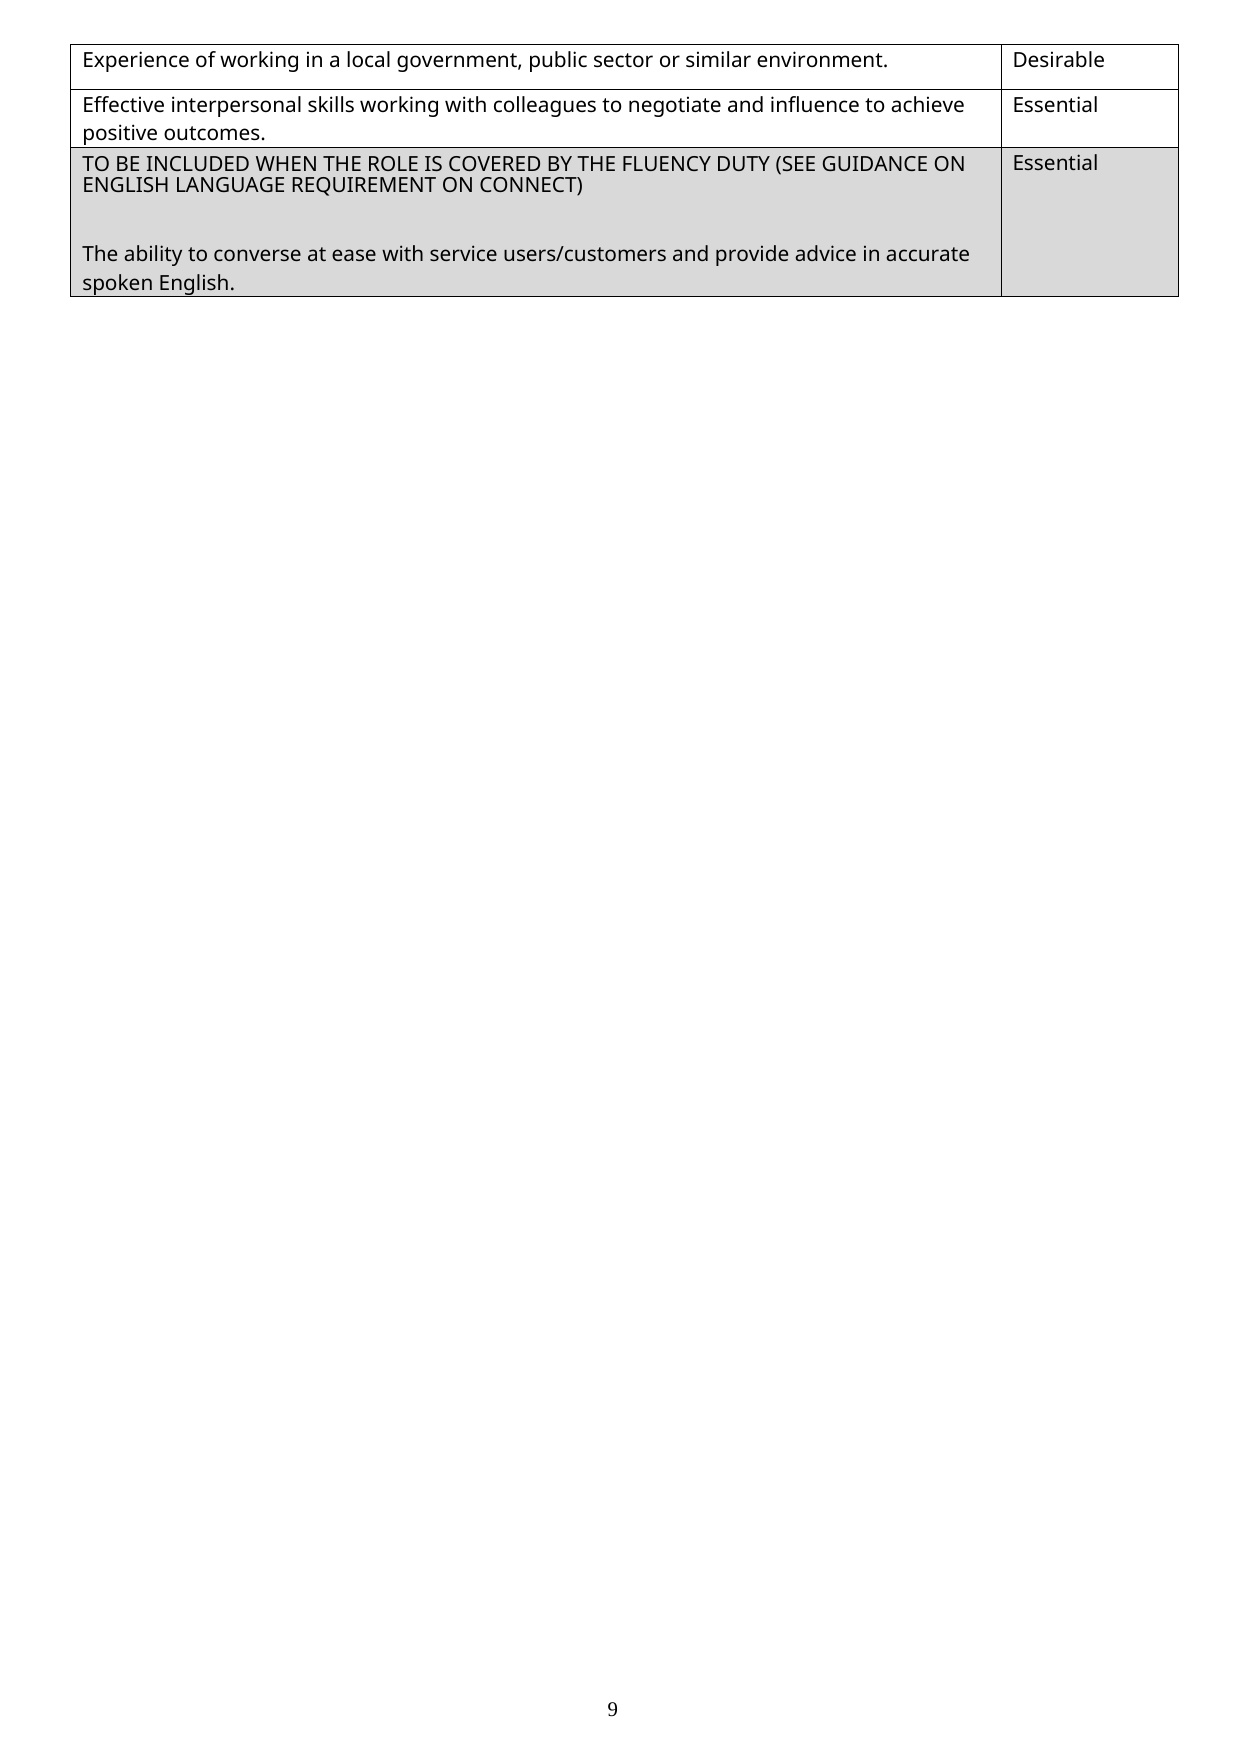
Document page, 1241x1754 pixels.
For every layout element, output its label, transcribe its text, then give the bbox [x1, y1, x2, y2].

table_cell Effective interpersonal skills working with colleagues to negotiate and influence to achieve positive outcomes. [71, 90, 1001, 147]
table_cell Essential [1002, 148, 1178, 296]
table_cell Essential [1002, 90, 1178, 147]
table_cell TO BE INCLUDED WHEN THE ROLE IS COVERED BY THE FLUENCY DUTY (SEE GUIDANCE ON ENGLISH LANGUAGE REQUIREMENT ON CONNECT) The ability to converse at ease with service users/customers and provide advice in accurate spoken English. [71, 148, 1001, 296]
table_cell Experience of working in a local government, public sector or similar environment. [71, 45, 1001, 89]
table_cell Desirable [1002, 45, 1178, 89]
